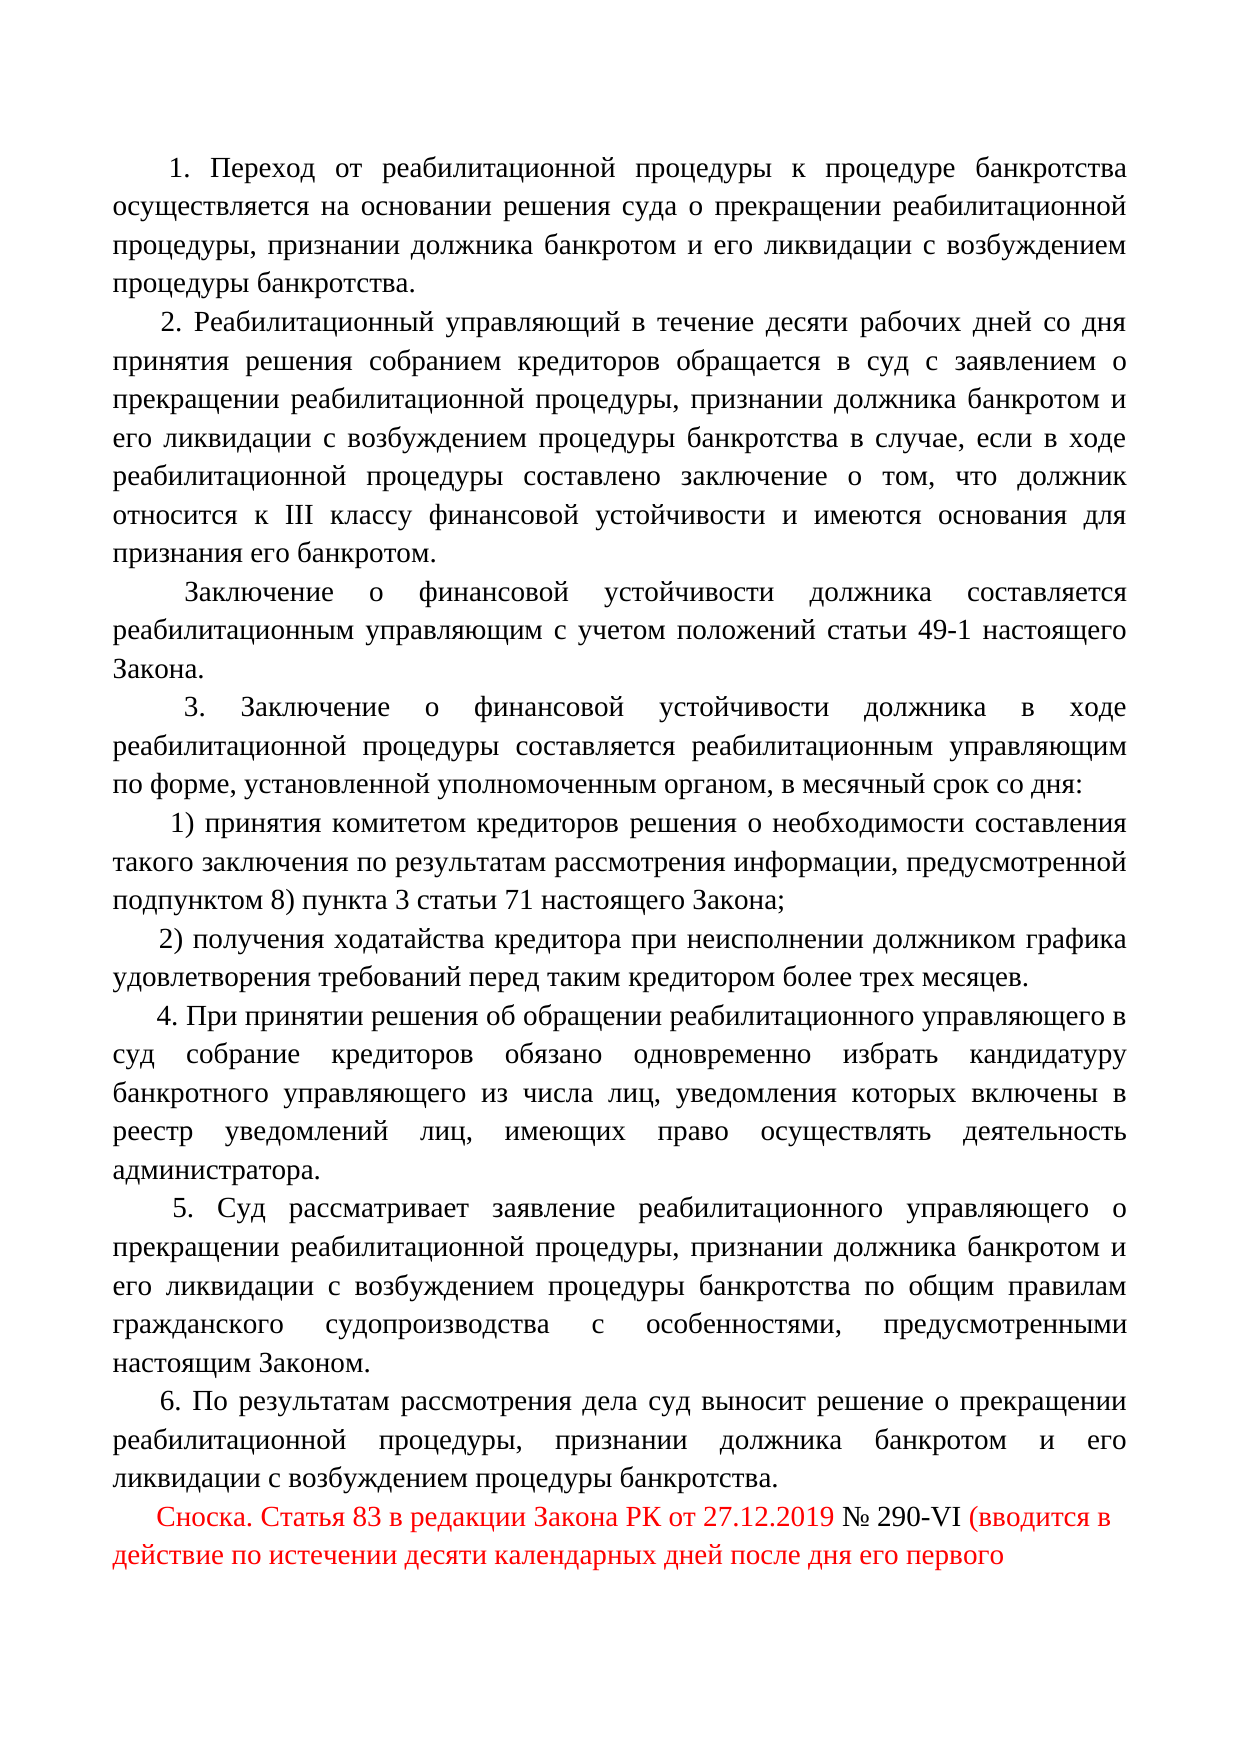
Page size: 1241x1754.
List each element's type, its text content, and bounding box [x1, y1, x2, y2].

text 2) получения ходатайства кредитора при неисполнении должником графика удовлетворения требований перед таким кредитором более трех месяцев. [112, 921, 1128, 993]
text 6. По результатам рассмотрения дела суд выносит решение о прекращении реабилитационной процедуры, признании должника банкротом и его ликвидации с возбуждением процедуры банкротства. [112, 1383, 1128, 1494]
text 3. Заключение о финансовой устойчивости должника в ходе реабилитационной процедуры составляется реабилитационным управляющим по форме, установленной уполномоченным органом, в месячный срок со дня: [112, 689, 1128, 800]
text Заключение о финансовой устойчивости должника составляется реабилитационным управляющим с учетом положений статьи 49-1 настоящего Закона. [112, 574, 1128, 684]
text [112, 1499, 1128, 1571]
text 5. Суд рассматривает заявление реабилитационного управляющего о прекращении реабилитационной процедуры, признании должника банкротом и его ликвидации с возбуждением процедуры банкротства по общим правилам гражданского судопроизводства с особенностями, предусмотренными настоящим Законом. [112, 1191, 1128, 1378]
text 2. Реабилитационный управляющий в течение десяти рабочих дней со дня принятия решения собранием кредиторов обращается в суд с заявлением о прекращении реабилитационной процедуры, признании должника банкротом и его ликвидации с возбуждением процедуры банкротства в случае, если в ходе реабилитационной процедуры составлено заключение о том, что должник относится к III классу финансовой устойчивости и имеются основания для признания его банкротом. [112, 304, 1128, 569]
text 1) принятия комитетом кредиторов решения о необходимости составления такого заключения по результатам рассмотрения информации, предусмотренной подпунктом 8) пункта 3 статьи 71 настоящего Закона; [112, 805, 1128, 916]
text 4. При принятии решения об обращении реабилитационного управляющего в суд собрание кредиторов обязано одновременно избрать кандидатуру банкротного управляющего из числа лиц, уведомления которых включены в реестр уведомлений лиц, имеющих право осуществлять деятельность администратора. [112, 998, 1128, 1186]
text 1. Переход от реабилитационной процедуры к процедуре банкротства осуществляется на основании решения суда о прекращении реабилитационной процедуры, признании должника банкротом и его ликвидации с возбуждением процедуры банкротства. [112, 150, 1128, 299]
